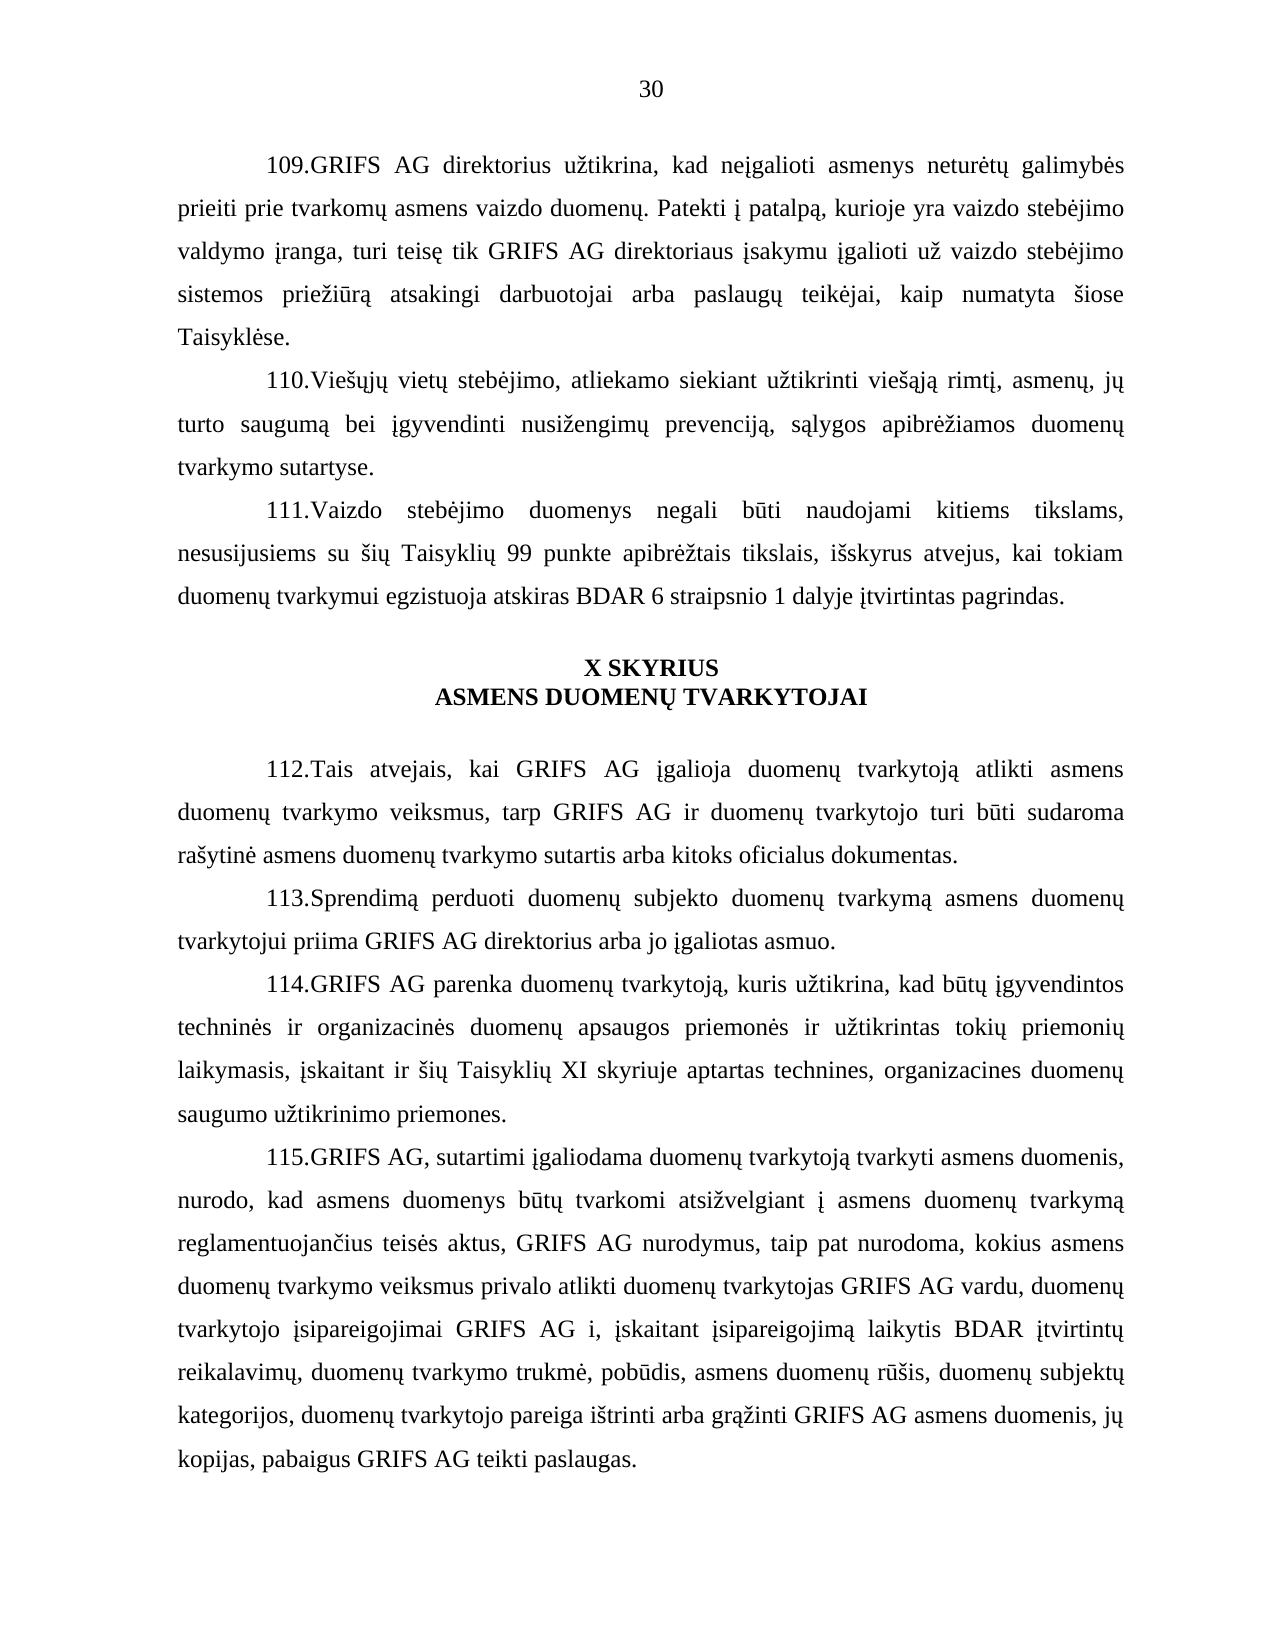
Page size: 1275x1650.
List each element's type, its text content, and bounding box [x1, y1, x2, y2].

list GRIFS AG, sutartimi įgaliodama duomenų tvarkytoją tvarkyti asmens duomenis, nurodo, kad asmens duomenys būtų tvarkomi atsižvelgiant į asmens duomenų tvarkymą reglamentuojančius teisės aktus, GRIFS AG nurodymus, taip pat nurodoma, kokius asmens duomenų tvarkymo veiksmus privalo atlikti duomenų tvarkytojas GRIFS AG vardu, duomenų tvarkytojo įsipareigojimai GRIFS AG i, įskaitant įsipareigojimą laikytis BDAR įtvirtintų reikalavimų, duomenų tvarkymo trukmė, pobūdis, asmens duomenų rūšis, duomenų subjektų kategorijos, duomenų tvarkytojo pareiga ištrinti arba grąžinti GRIFS AG asmens duomenis, jų kopijas, pabaigus GRIFS AG teikti paslaugas. [177, 1142, 1125, 1472]
list Vaizdo stebėjimo duomenys negali būti naudojami kitiems tikslams, nesusijusiems su šių Taisyklių 99 punkte apibrėžtais tikslais, išskyrus atvejus, kai tokiam duomenų tvarkymui egzistuoja atskiras BDAR 6 straipsnio 1 dalyje įtvirtintas pagrindas. [177, 495, 1125, 610]
list X SKYRIUS [177, 653, 1125, 682]
list Viešųjų vietų stebėjimo, atliekamo siekiant užtikrinti viešąją rimtį, asmenų, jų turto saugumą bei įgyvendinti nusižengimų prevenciją, sąlygos apibrėžiamos duomenų tvarkymo sutartyse. [177, 366, 1125, 481]
list GRIFS AG direktorius užtikrina, kad neįgalioti asmenys neturėtų galimybės prieiti prie tvarkomų asmens vaizdo duomenų. Patekti į patalpą, kurioje yra vaizdo stebėjimo valdymo įranga, turi teisę tik GRIFS AG direktoriaus įsakymu įgalioti už vaizdo stebėjimo sistemos priežiūrą atsakingi darbuotojai arba paslaugų teikėjai, kaip numatyta šiose Taisyklėse. [177, 150, 1125, 351]
list Tais atvejais, kai GRIFS AG įgalioja duomenų tvarkytoją atlikti asmens duomenų tvarkymo veiksmus, tarp GRIFS AG ir duomenų tvarkytojo turi būti sudaroma rašytinė asmens duomenų tvarkymo sutartis arba kitoks oficialus dokumentas. [177, 754, 1125, 869]
list Sprendimą perduoti duomenų subjekto duomenų tvarkymą asmens duomenų tvarkytojui priima GRIFS AG direktorius arba jo įgaliotas asmuo. [177, 883, 1125, 955]
text ASMENS DUOMENŲ TVARKYTOJAI [177, 682, 1125, 711]
list GRIFS AG parenka duomenų tvarkytoją, kuris užtikrina, kad būtų įgyvendintos techninės ir organizacinės duomenų apsaugos priemonės ir užtikrintas tokių priemonių laikymasis, įskaitant ir šių Taisyklių XI skyriuje aptartas technines, organizacines duomenų saugumo užtikrinimo priemones. [177, 969, 1125, 1127]
